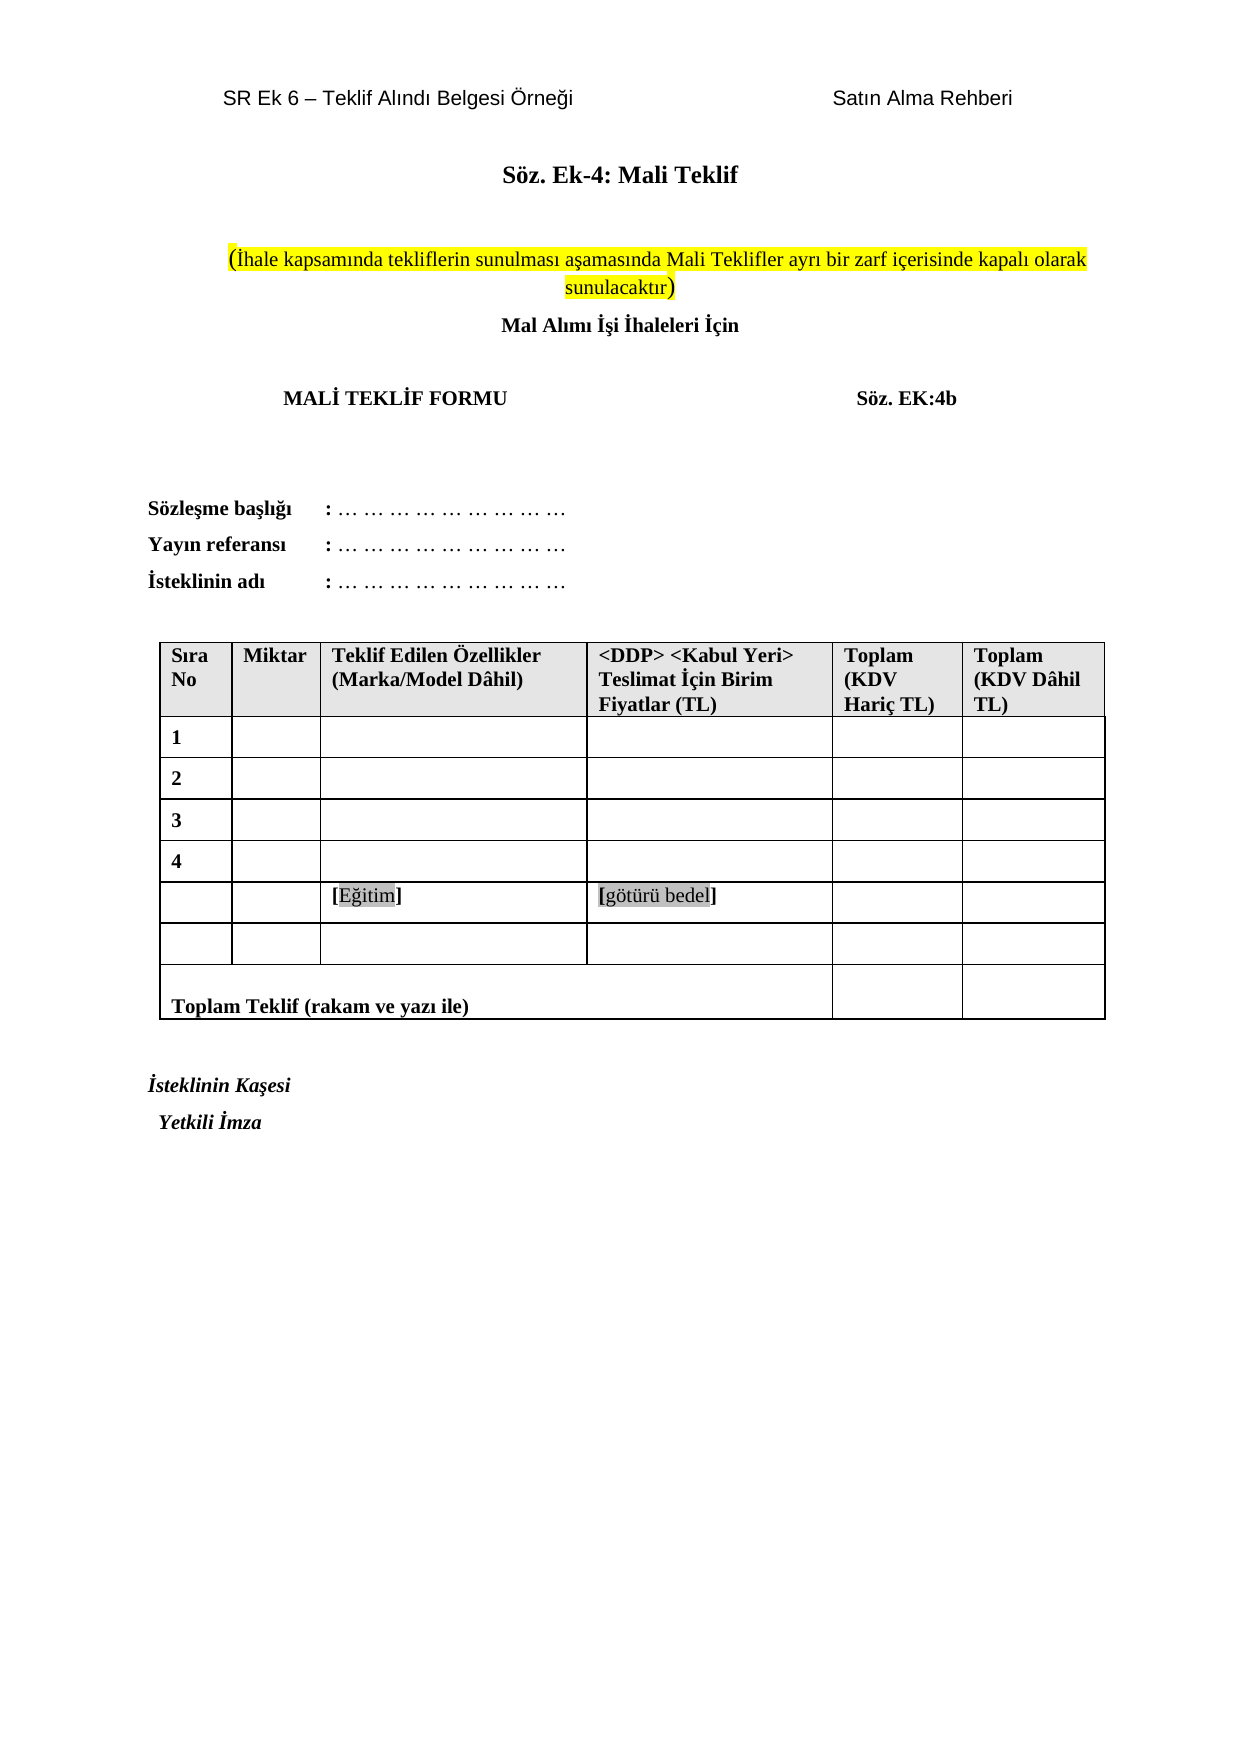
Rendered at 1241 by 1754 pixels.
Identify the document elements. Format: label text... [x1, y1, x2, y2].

table_cell [321, 800, 586, 839]
table_cell [833, 924, 962, 964]
table_cell [963, 841, 1104, 881]
text Mal Alımı İşi İhaleleri İçin [148, 313, 1093, 337]
table_header <DDP> <Kabul Yeri> Teslimat İçin Birim Fiyatlar (TL) [588, 643, 832, 716]
table_cell [588, 841, 832, 881]
text Sözleşme başlığı : … … … … … … … … … [148, 496, 1093, 519]
table_header Teklif Edilen Özellikler (Marka/Model Dâhil) [321, 643, 586, 716]
table_cell [161, 924, 231, 964]
table_cell 2 [161, 758, 231, 798]
text (İhale kapsamında tekliflerin sunulması aşamasında Mali Teklifler ayrı bir zarf içerisinde kapalı olarak sunulacaktır) [237, 243, 1093, 300]
table_cell [963, 883, 1104, 922]
table_cell [götürü bedel] [588, 883, 832, 922]
text MALİ TEKLİF FORMU Söz. EK:4b [148, 386, 1093, 410]
table_cell Toplam Teklif (rakam ve yazı ile) [161, 965, 832, 1018]
table_cell [233, 924, 320, 964]
text İsteklinin adı : … … … … … … … … … [148, 569, 1093, 593]
table_cell [833, 841, 962, 881]
table_header Miktar [233, 643, 320, 716]
table_cell [Eğitim] [321, 883, 586, 922]
table_cell [833, 800, 962, 839]
table_header Sıra No [161, 643, 231, 716]
table_cell [833, 758, 962, 798]
table_header Toplam (KDV Dâhil TL) [963, 643, 1104, 716]
table_cell [161, 883, 231, 922]
table_cell [588, 800, 832, 839]
table_cell 3 [161, 800, 231, 839]
table_cell [833, 883, 962, 922]
table_cell [833, 717, 962, 757]
table_cell [321, 924, 586, 964]
table_cell [963, 924, 1104, 964]
table_header Toplam (KDV Hariç TL) [833, 643, 962, 716]
table_cell [963, 717, 1104, 757]
table_cell [321, 758, 586, 798]
table_cell [233, 717, 320, 757]
subtitle Söz. Ek-4: Mali Teklif [148, 160, 1093, 189]
table_cell [588, 924, 832, 964]
text Yayın referansı : … … … … … … … … … [148, 532, 1093, 556]
text (İhale kapsamında tekliflerin sunulması aşamasında Mali Teklifler ayrı bir zarf içerisinde kapalı olarak sunulacaktır) [148, 243, 667, 300]
text İsteklinin Kaşesi [148, 1073, 1093, 1097]
table_cell [963, 965, 1104, 1018]
table_cell 1 [161, 717, 231, 757]
table_cell [321, 841, 586, 881]
table_cell [963, 758, 1104, 798]
table_cell [233, 758, 320, 798]
table_cell [233, 883, 320, 922]
table_cell [963, 800, 1104, 839]
table_cell [833, 965, 962, 1018]
table_cell [233, 800, 320, 839]
table_cell [588, 758, 832, 798]
table_cell [233, 841, 320, 881]
text Yetkili İmza [148, 1110, 1093, 1134]
table_cell 4 [161, 841, 231, 881]
table_cell [321, 717, 586, 757]
table_cell [588, 717, 832, 757]
